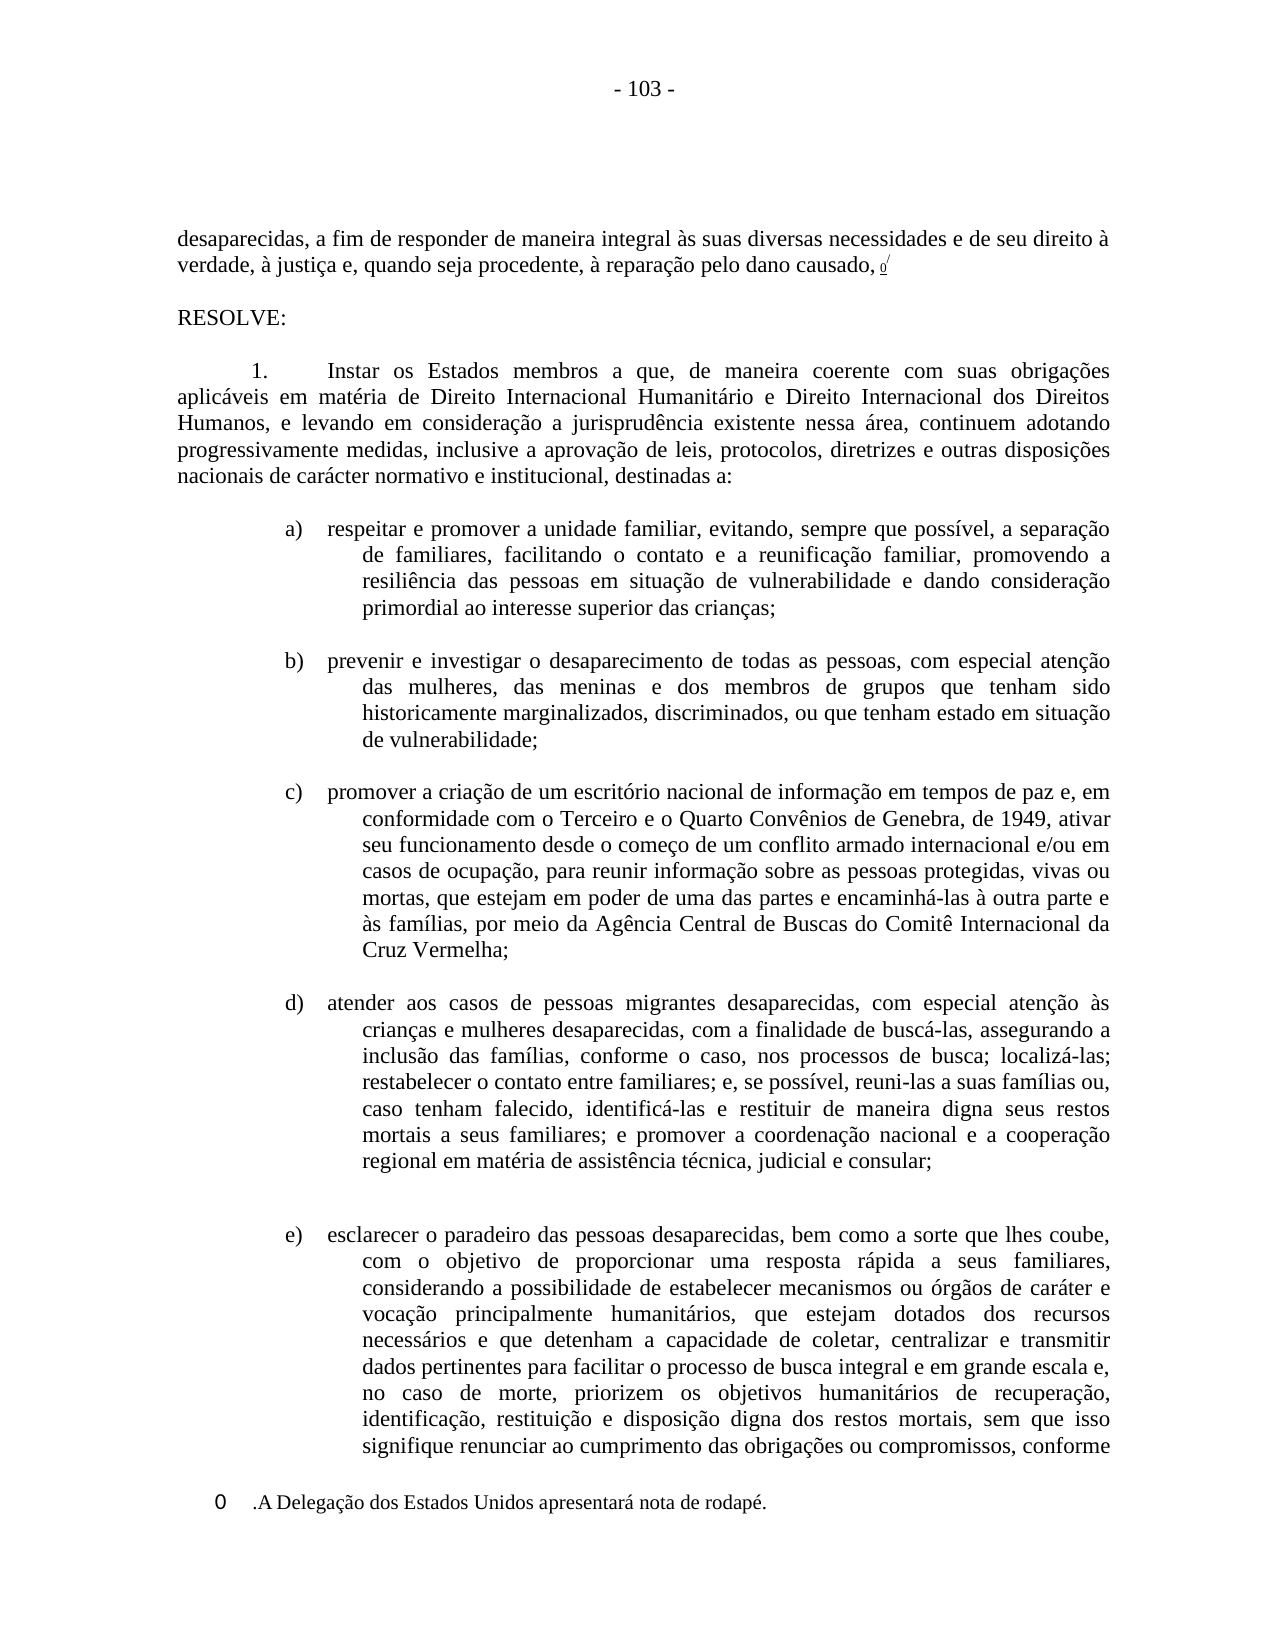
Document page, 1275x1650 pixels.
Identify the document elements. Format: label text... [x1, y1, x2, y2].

list respeitar e promover a unidade familiar, evitando, sempre que possível, a separação de familiares, facilitando o contato e a reunificação familiar, promovendo a resiliência das pessoas em situação de vulnerabilidade e dando consideração primordial ao interesse superior das crianças; [285, 515, 1111, 620]
text 1. Instar os Estados membros a que, de maneira coerente com suas obrigações aplicáveis em matéria de Direito Internacional Humanitário e Direito Internacional dos Direitos Humanos, e levando em consideração a jurisprudência existente nessa área, continuem adotando progressivamente medidas, inclusive a aprovação de leis, protocolos, diretrizes e outras disposições nacionais de carácter normativo e institucional, destinadas a: [177, 357, 1111, 488]
list promover a criação de um escritório nacional de informação em tempos de paz e, em conformidade com o Terceiro e o Quarto Convênios de Genebra, de 1949, ativar seu funcionamento desde o começo de um conflito armado internacional e/ou em casos de ocupação, para reunir informação sobre as pessoas protegidas, vivas ou mortas, que estejam em poder de uma das partes e encaminhá-las à outra parte e às famílias, por meio da Agência Central de Buscas do Comitê Internacional da Cruz Vermelha; [285, 778, 1111, 963]
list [285, 1221, 1111, 1458]
list prevenir e investigar o desaparecimento de todas as pessoas, com especial atenção das mulheres, das meninas e dos membros de grupos que tenham sido historicamente marginalizados, discriminados, ou que tenham estado em situação de vulnerabilidade; [284, 647, 1111, 752]
text RESOLVE: [177, 304, 1105, 330]
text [177, 225, 1111, 278]
list atender aos casos de pessoas migrantes desaparecidas, com especial atenção às crianças e mulheres desaparecidas, com a finalidade de buscá-las, assegurando a inclusão das famílias, conforme o caso, nos processos de busca; localizá-las; restabelecer o contato entre familiares; e, se possível, reuni-las a suas famílias ou, caso tenham falecido, identificá-las e restituir de maneira digna seus restos mortais a seus familiares; e promover a coordenação nacional e a cooperação regional em matéria de assistência técnica, judicial e consular; [285, 989, 1111, 1174]
